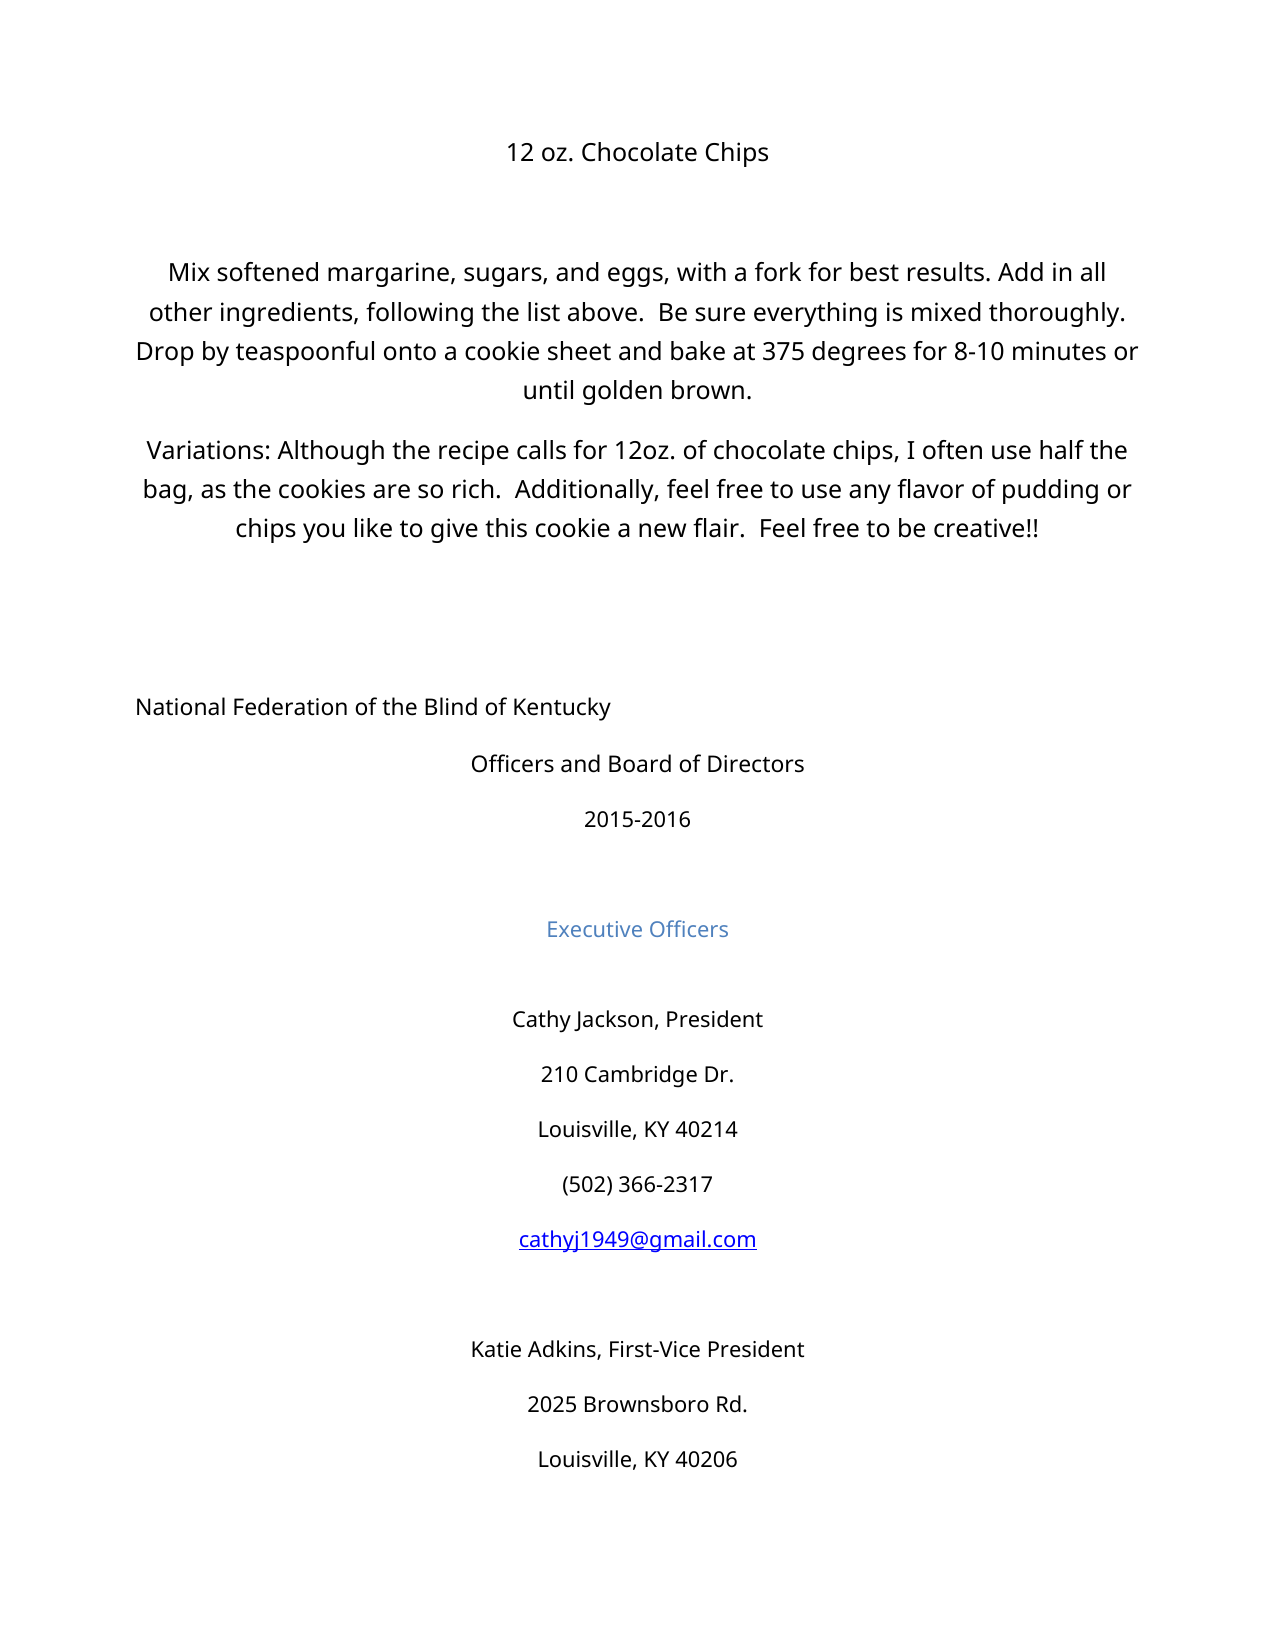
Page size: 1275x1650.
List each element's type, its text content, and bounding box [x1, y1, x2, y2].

text Officers and Board of Directors [135, 748, 1140, 779]
text 2025 Brownsboro Rd. [135, 1388, 1140, 1418]
subtitle Executive Officers [135, 914, 1140, 944]
text 2015-2016 [135, 804, 1140, 834]
text National Federation of the Blind of Kentucky [135, 691, 1140, 722]
text Katie Adkins, First-Vice President [135, 1333, 1140, 1363]
text Mix softened margarine, sugars, and eggs, with a fork for best results. Add in all other ingredients, following the list above. Be sure everything is mixed thoroughly. Drop by teaspoonful onto a cookie sheet and bake at 375 degrees for 8-10 minutes or until golden brown. [135, 255, 1140, 407]
text cathyj1949@gmail.com [135, 1223, 1140, 1253]
text Louisville, KY 40214 [135, 1113, 1140, 1143]
text 12 oz. Chocolate Chips [135, 135, 1140, 169]
text (502) 366-2317 [135, 1168, 1140, 1198]
text Louisville, KY 40206 [135, 1443, 1140, 1473]
text Variations: Although the recipe calls for 12oz. of chocolate chips, I often use half the bag, as the cookies are so rich. Additionally, feel free to use any flavor of pudding or chips you like to give this cookie a new flair. Feel free to be creative!! [135, 432, 1140, 545]
text 210 Cambridge Dr. [135, 1058, 1140, 1088]
text Cathy Jackson, President [135, 1003, 1140, 1033]
